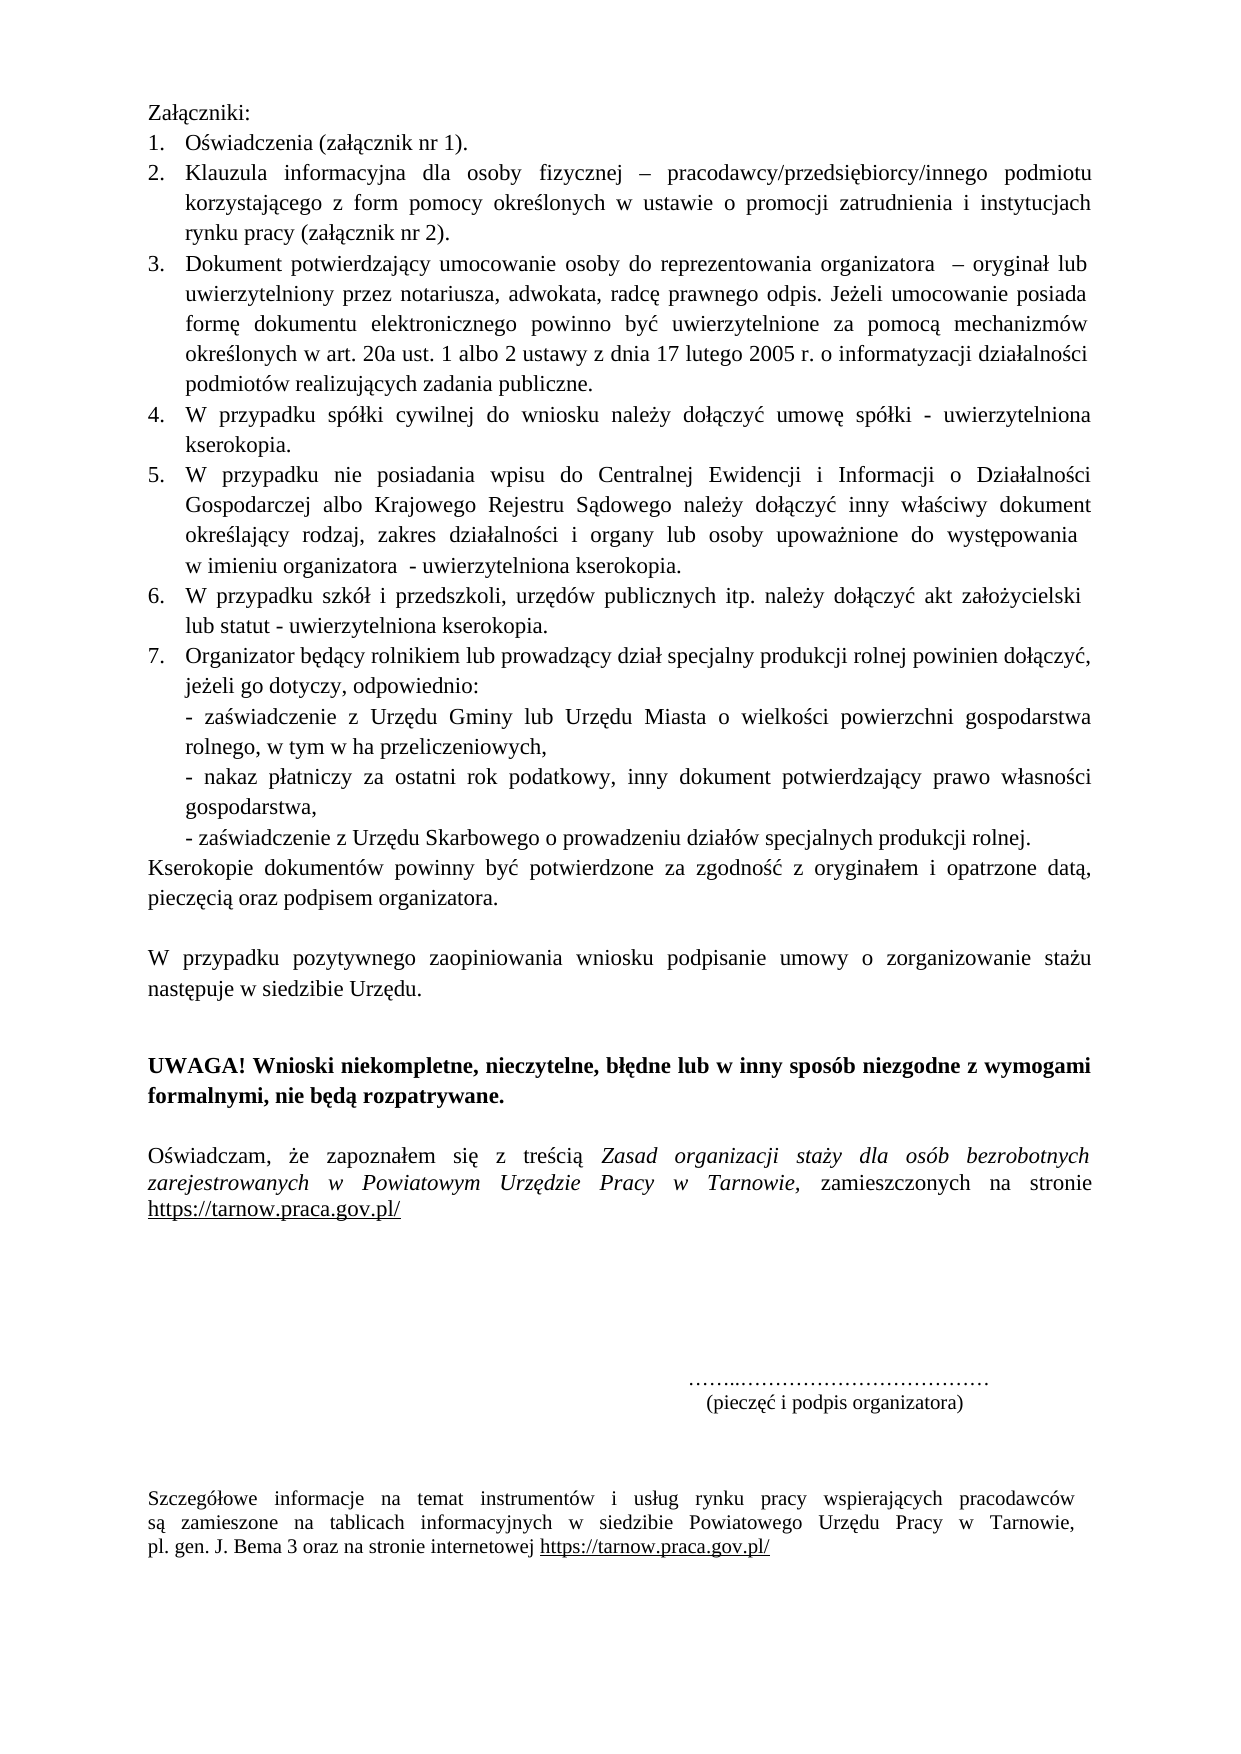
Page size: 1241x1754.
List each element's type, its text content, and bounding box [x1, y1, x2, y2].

text - zaświadczenie z Urzędu Skarbowego o prowadzeniu działów specjalnych produkcji rolnej. [185, 823, 1093, 850]
text - zaświadczenie z Urzędu Gminy lub Urzędu Miasta o wielkości powierzchni gospodarstwa rolnego, w tym w ha przeliczeniowych, [185, 703, 1093, 759]
list W przypadku nie posiadania wpisu do Centralnej Ewidencji i Informacji o Działalności Gospodarczej albo Krajowego Rejestru Sądowego należy dołączyć inny właściwy dokument określający rodzaj, zakres działalności i organy lub osoby upoważnione do występowania w imieniu organizatora - uwierzytelniona kserokopia. [148, 461, 1093, 578]
list W przypadku spółki cywilnej do wniosku należy dołączyć umowę spółki - uwierzytelniona kserokopia. [148, 401, 1093, 457]
text - nakaz płatniczy za ostatni rok podatkowy, inny dokument potwierdzający prawo własności gospodarstwa, [185, 763, 1093, 820]
text Oświadczam, że zapoznałem się z treścią Zasad organizacji staży dla osób bezrobotnych zarejestrowanych w Powiatowym Urzędzie Pracy w Tarnowie, zamieszczonych na stronie https://tarnow.praca.gov.pl/ [148, 1142, 1093, 1221]
text (pieczęć i podpis organizatora) [103, 1390, 1093, 1414]
list Dokument potwierdzający umocowanie osoby do reprezentowania organizatora – oryginał lub uwierzytelniony przez notariusza, adwokata, radcę prawnego odpis. Jeżeli umocowanie posiada formę dokumentu elektronicznego powinno być uwierzytelnione za pomocą mechanizmów określonych w art. 20a ust. 1 albo 2 ustawy z dnia 17 lutego 2005 r. o informatyzacji działalności podmiotów realizujących zadania publiczne. [148, 249, 1088, 397]
list Organizator będący rolnikiem lub prowadzący dział specjalny produkcji rolnej powinien dołączyć, jeżeli go dotyczy, odpowiednio: [148, 642, 1093, 699]
list Klauzula informacyjna dla osoby fizycznej – pracodawcy/przedsiębiorcy/innego podmiotu korzystającego z form pomocy określonych w ustawie o promocji zatrudnienia i instytucjach rynku pracy (załącznik nr 2). [148, 159, 1093, 246]
text UWAGA! Wnioski niekompletne, nieczytelne, błędne lub w inny sposób niezgodne z wymogami formalnymi, nie będą rozpatrywane. [148, 1052, 1093, 1108]
text Szczegółowe informacje na temat instrumentów i usług rynku pracy wspierających pracodawców są zamieszone na tablicach informacyjnych w siedzibie Powiatowego Urzędu Pracy w Tarnowie, pl. gen. J. Bema 3 oraz na stronie internetowej https://tarnow.praca.gov.pl/ [148, 1486, 1093, 1558]
text W przypadku pozytywnego zaopiniowania wniosku podpisanie umowy o zorganizowanie stażu następuje w siedzibie Urzędu. [148, 944, 1093, 1001]
text Załączniki: [148, 98, 1093, 125]
text ……..……………………………… [399, 1366, 1093, 1390]
text Kserokopie dokumentów powinny być potwierdzone za zgodność z oryginałem i opatrzone datą, pieczęcią oraz podpisem organizatora. [148, 854, 1093, 910]
list Oświadczenia (załącznik nr 1). [148, 129, 1093, 155]
list W przypadku szkół i przedszkoli, urzędów publicznych itp. należy dołączyć akt założycielski lub statut - uwierzytelniona kserokopia. [148, 582, 1093, 638]
